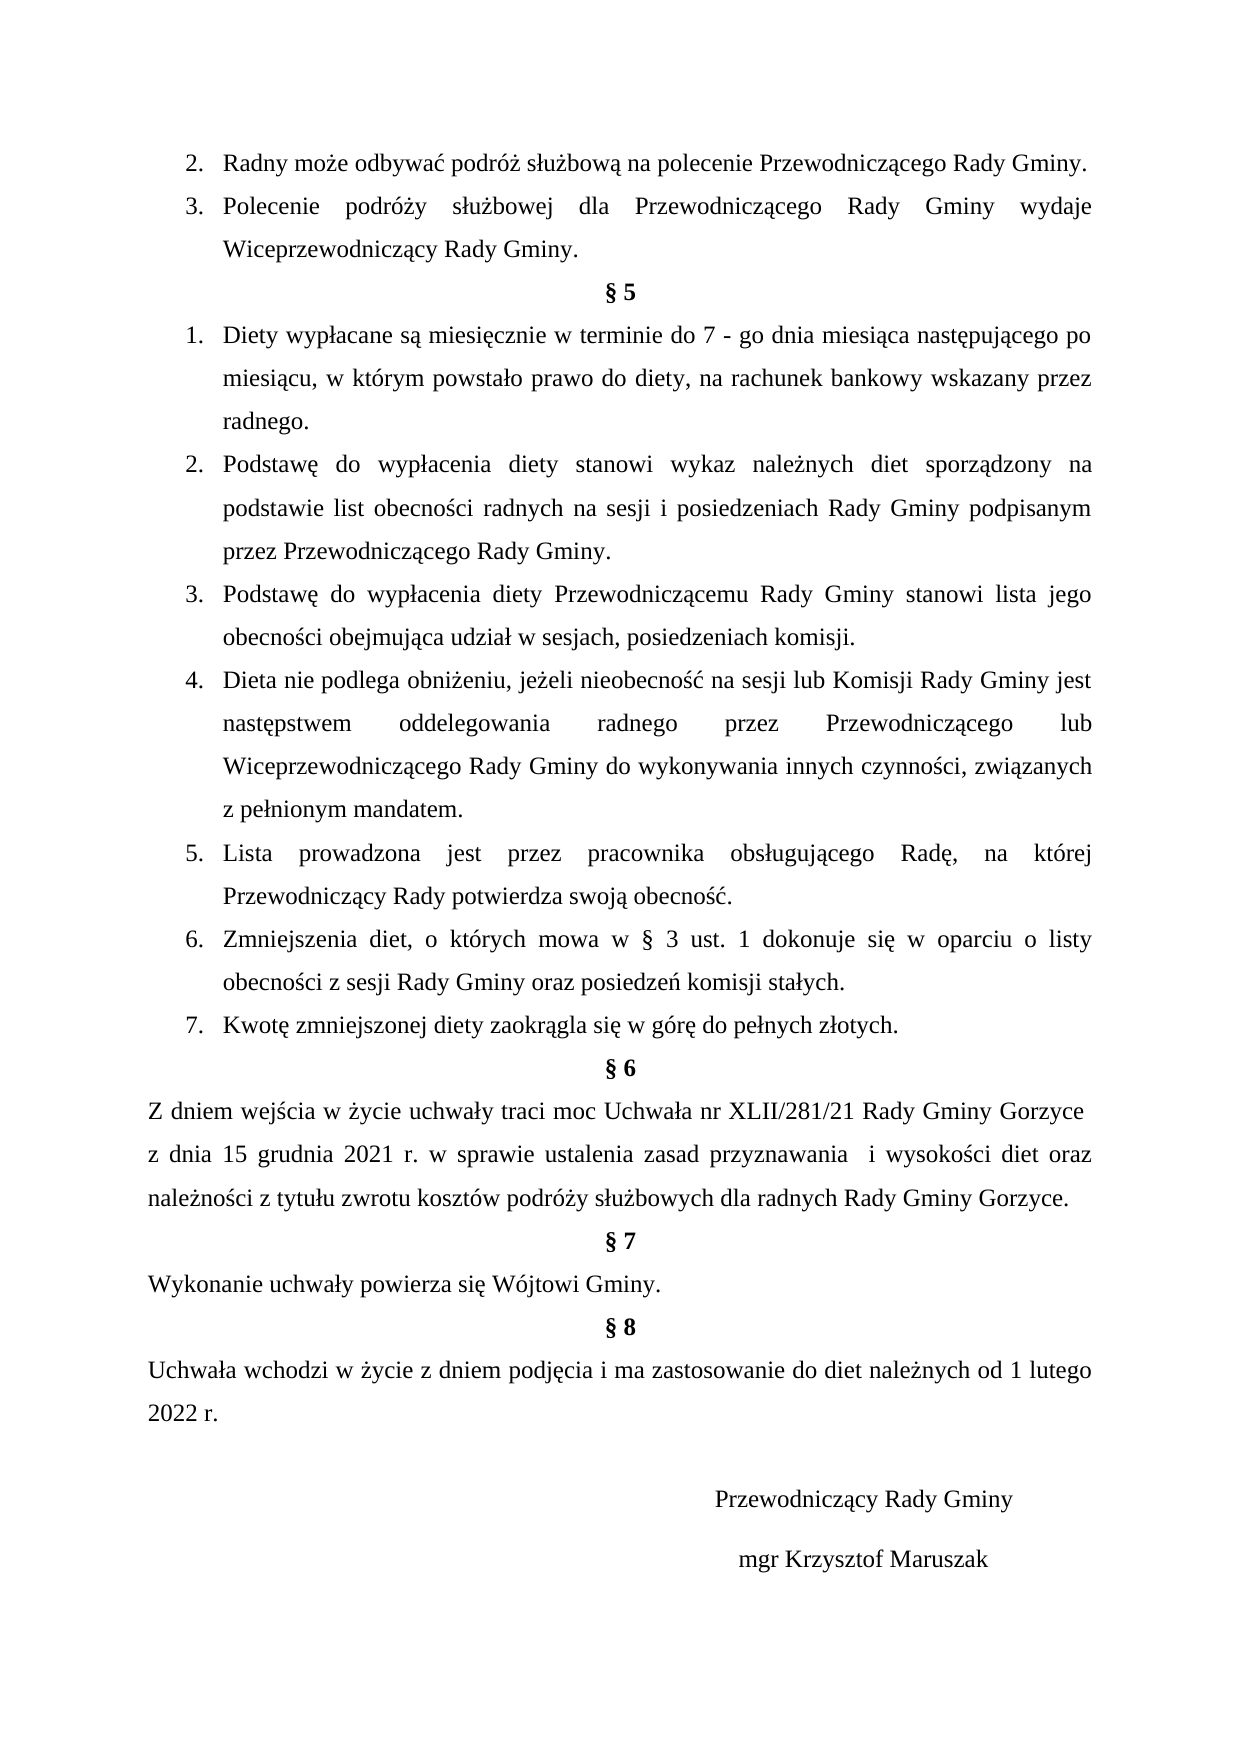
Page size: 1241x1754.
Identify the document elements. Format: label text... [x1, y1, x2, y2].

text Z dniem wejścia w życie uchwały traci moc Uchwała nr XLII/281/21 Rady Gminy Gorzyce z dnia 15 grudnia 2021 r. w sprawie ustalenia zasad przyznawania i wysokości diet oraz należności z tytułu zwrotu kosztów podróży służbowych dla radnych Rady Gminy Gorzyce. [148, 1096, 1093, 1211]
list Polecenie podróży służbowej dla Przewodniczącego Rady Gminy wydaje Wiceprzewodniczący Rady Gminy. [185, 191, 1093, 263]
text § 6 [148, 1053, 1093, 1082]
text Wykonanie uchwały powierza się Wójtowi Gminy. [148, 1269, 1093, 1298]
list Podstawę do wypłacenia diety stanowi wykaz należnych diet sporządzony na podstawie list obecności radnych na sesji i posiedzeniach Rady Gminy podpisanym przez Przewodniczącego Rady Gminy. [185, 449, 1093, 564]
list Dieta nie podlega obniżeniu, jeżeli nieobecność na sesji lub Komisji Rady Gminy jest następstwem oddelegowania radnego przez Przewodniczącego lub Wiceprzewodniczącego Rady Gminy do wykonywania innych czynności, związanych z pełnionym mandatem. [185, 665, 1093, 823]
text mgr Krzysztof Maruszak [738, 1544, 1093, 1573]
list Kwotę zmniejszonej diety zaokrągla się w górę do pełnych złotych. [185, 1010, 1093, 1039]
text § 8 [148, 1312, 1093, 1341]
list Radny może odbywać podróż służbową na polecenie Przewodniczącego Rady Gminy. [185, 148, 1093, 176]
list Zmniejszenia diet, o których mowa w § 3 ust. 1 dokonuje się w oparciu o listy obecności z sesji Rady Gminy oraz posiedzeń komisji stałych. [185, 924, 1093, 996]
text § 5 [148, 277, 1093, 306]
text Uchwała wchodzi w życie z dniem podjęcia i ma zastosowanie do diet należnych od 1 lutego 2022 r. [148, 1355, 1093, 1427]
list Podstawę do wypłacenia diety Przewodniczącemu Rady Gminy stanowi lista jego obecności obejmująca udział w sesjach, posiedzeniach komisji. [185, 579, 1093, 651]
list Lista prowadzona jest przez pracownika obsługującego Radę, na której Przewodniczący Rady potwierdza swoją obecność. [185, 838, 1093, 909]
list Diety wypłacane są miesięcznie w terminie do 7 - go dnia miesiąca następującego po miesiącu, w którym powstało prawo do diety, na rachunek bankowy wskazany przez radnego. [185, 320, 1093, 435]
text § 7 [148, 1226, 1093, 1254]
text Przewodniczący Rady Gminy [635, 1484, 1093, 1513]
